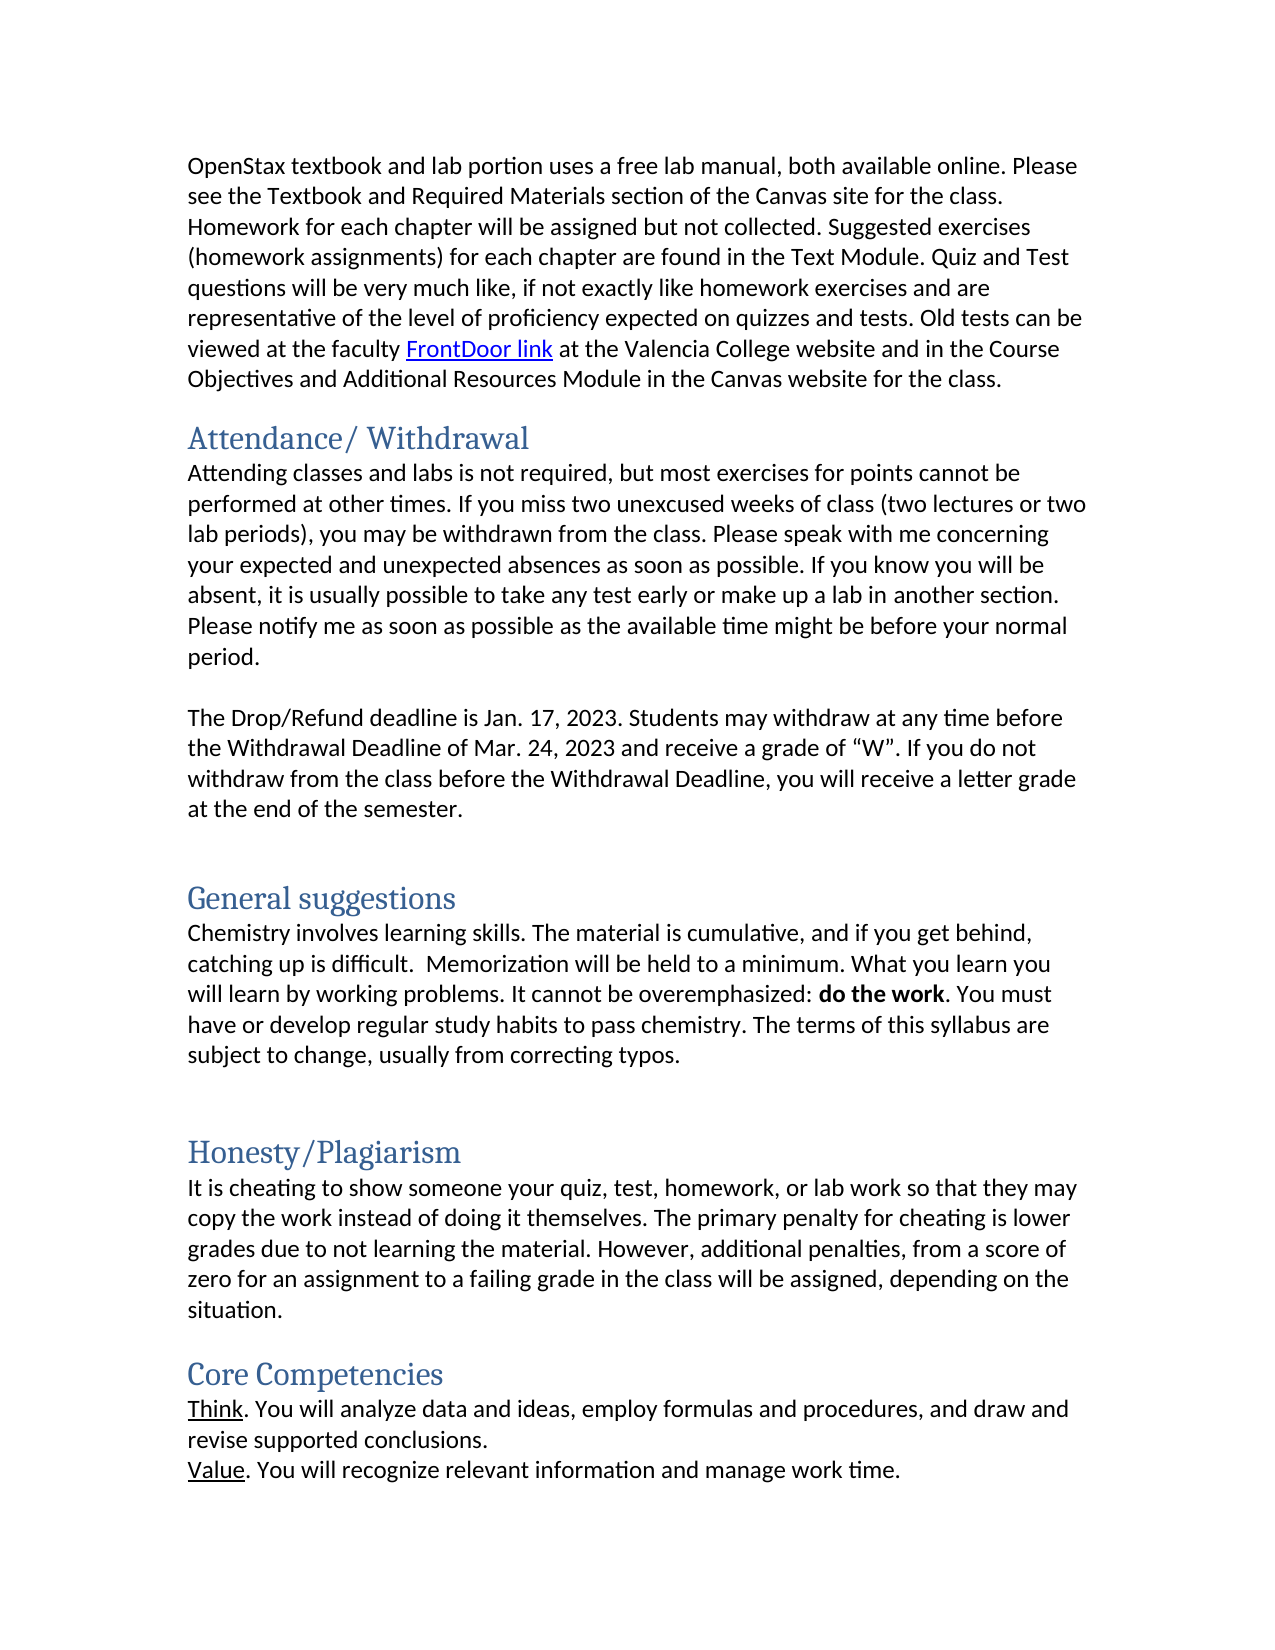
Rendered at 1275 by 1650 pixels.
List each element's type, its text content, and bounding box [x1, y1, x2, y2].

text Chemistry involves learning skills. The material is cumulative, and if you get behind, catching up is difficult. Memorization will be held to a minimum. What you learn you will learn by working problems. It cannot be overemphasized: do the work. You must have or develop regular study habits to pass chemistry. The terms of this syllabus are subject to change, usually from correcting typos. [187, 918, 1087, 1070]
text The Drop/Refund deadline is Jan. 17, 2023. Students may withdraw at any time before the Withdrawal Deadline of Mar. 24, 2023 and receive a grade of “W”. If you do not withdraw from the class before the Withdrawal Deadline, you will receive a letter grade at the end of the semester. [187, 702, 1087, 824]
subtitle Honesty/Plagiarism [187, 1095, 1087, 1172]
subtitle General suggestions [187, 879, 1087, 918]
subtitle Attendance/ Withdrawal [187, 419, 1087, 457]
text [187, 1172, 1087, 1485]
text Attending classes and labs is not required, but most exercises for points cannot be performed at other times. If you miss two unexcused weeks of class (two lectures or two lab periods), you may be withdrawn from the class. Please speak with me concerning your expected and unexpected absences as soon as possible. If you know you will be absent, it is usually possible to take any test early or make up a lab in another section. Please notify me as soon as possible as the available time might be before your normal period. [187, 457, 1087, 671]
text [187, 150, 1087, 394]
